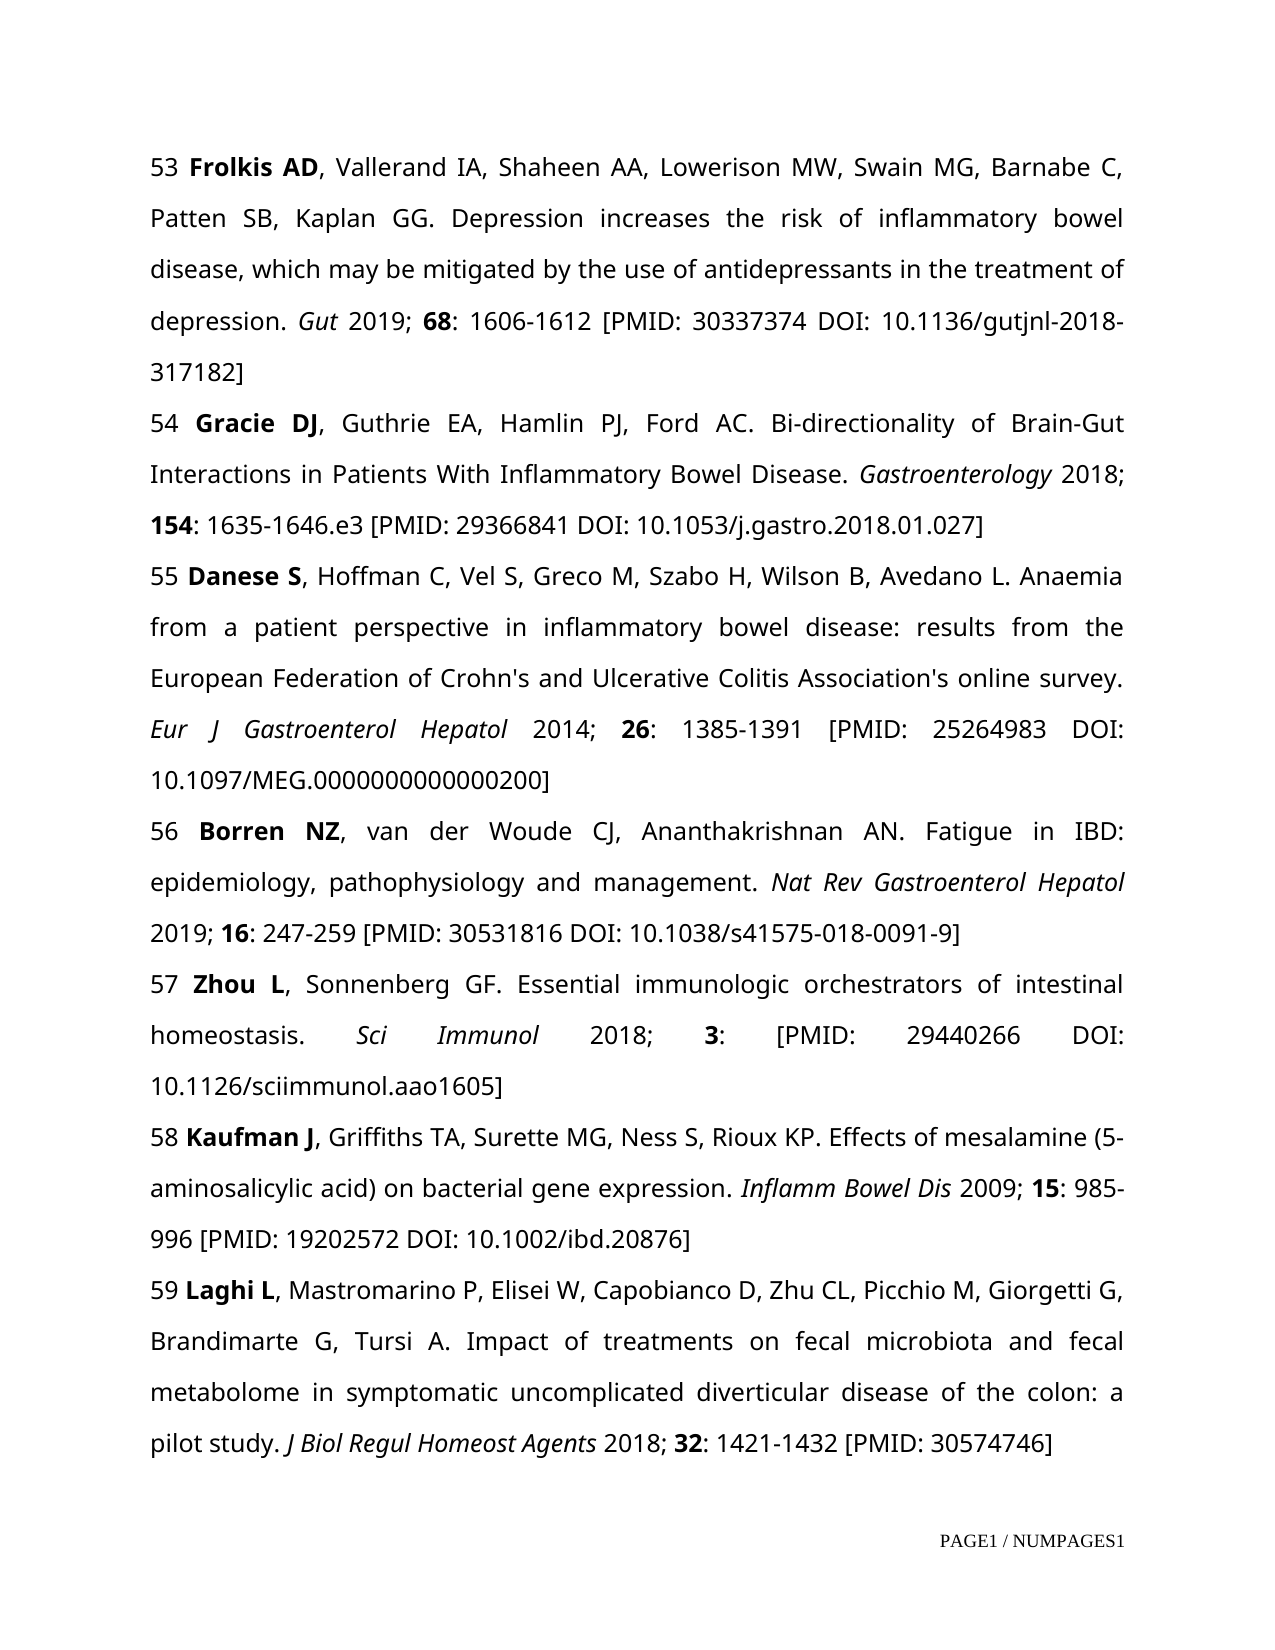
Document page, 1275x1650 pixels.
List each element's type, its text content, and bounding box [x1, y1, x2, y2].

text 57 Zhou L, Sonnenberg GF. Essential immunologic orchestrators of intestinal homeostasis. Sci Immunol 2018; 3: [PMID: 29440266 DOI: 10.1126/sciimmunol.aao1605] [150, 967, 1125, 1103]
text 54 Gracie DJ, Guthrie EA, Hamlin PJ, Ford AC. Bi-directionality of Brain-Gut Interactions in Patients With Inflammatory Bowel Disease. Gastroenterology 2018; 154: 1635-1646.e3 [PMID: 29366841 DOI: 10.1053/j.gastro.2018.01.027] [150, 405, 1125, 541]
text 53 Frolkis AD, Vallerand IA, Shaheen AA, Lowerison MW, Swain MG, Barnabe C, Patten SB, Kaplan GG. Depression increases the risk of inflammatory bowel disease, which may be mitigated by the use of antidepressants in the treatment of depression. Gut 2019; 68: 1606-1612 [PMID: 30337374 DOI: 10.1136/gutjnl-2018-317182] [150, 150, 1125, 388]
text 56 Borren NZ, van der Woude CJ, Ananthakrishnan AN. Fatigue in IBD: epidemiology, pathophysiology and management. Nat Rev Gastroenterol Hepatol 2019; 16: 247-259 [PMID: 30531816 DOI: 10.1038/s41575-018-0091-9] [150, 813, 1125, 950]
text 55 Danese S, Hoffman C, Vel S, Greco M, Szabo H, Wilson B, Avedano L. Anaemia from a patient perspective in inflammatory bowel disease: results from the European Federation of Crohn's and Ulcerative Colitis Association's online survey. Eur J Gastroenterol Hepatol 2014; 26: 1385-1391 [PMID: 25264983 DOI: 10.1097/MEG.0000000000000200] [150, 558, 1125, 797]
text 58 Kaufman J, Griffiths TA, Surette MG, Ness S, Rioux KP. Effects of mesalamine (5-aminosalicylic acid) on bacterial gene expression. Inflamm Bowel Dis 2009; 15: 985-996 [PMID: 19202572 DOI: 10.1002/ibd.20876] [150, 1120, 1125, 1256]
text 59 Laghi L, Mastromarino P, Elisei W, Capobianco D, Zhu CL, Picchio M, Giorgetti G, Brandimarte G, Tursi A. Impact of treatments on fecal microbiota and fecal metabolome in symptomatic uncomplicated diverticular disease of the colon: a pilot study. J Biol Regul Homeost Agents 2018; 32: 1421-1432 [PMID: 30574746] [150, 1273, 1125, 1460]
